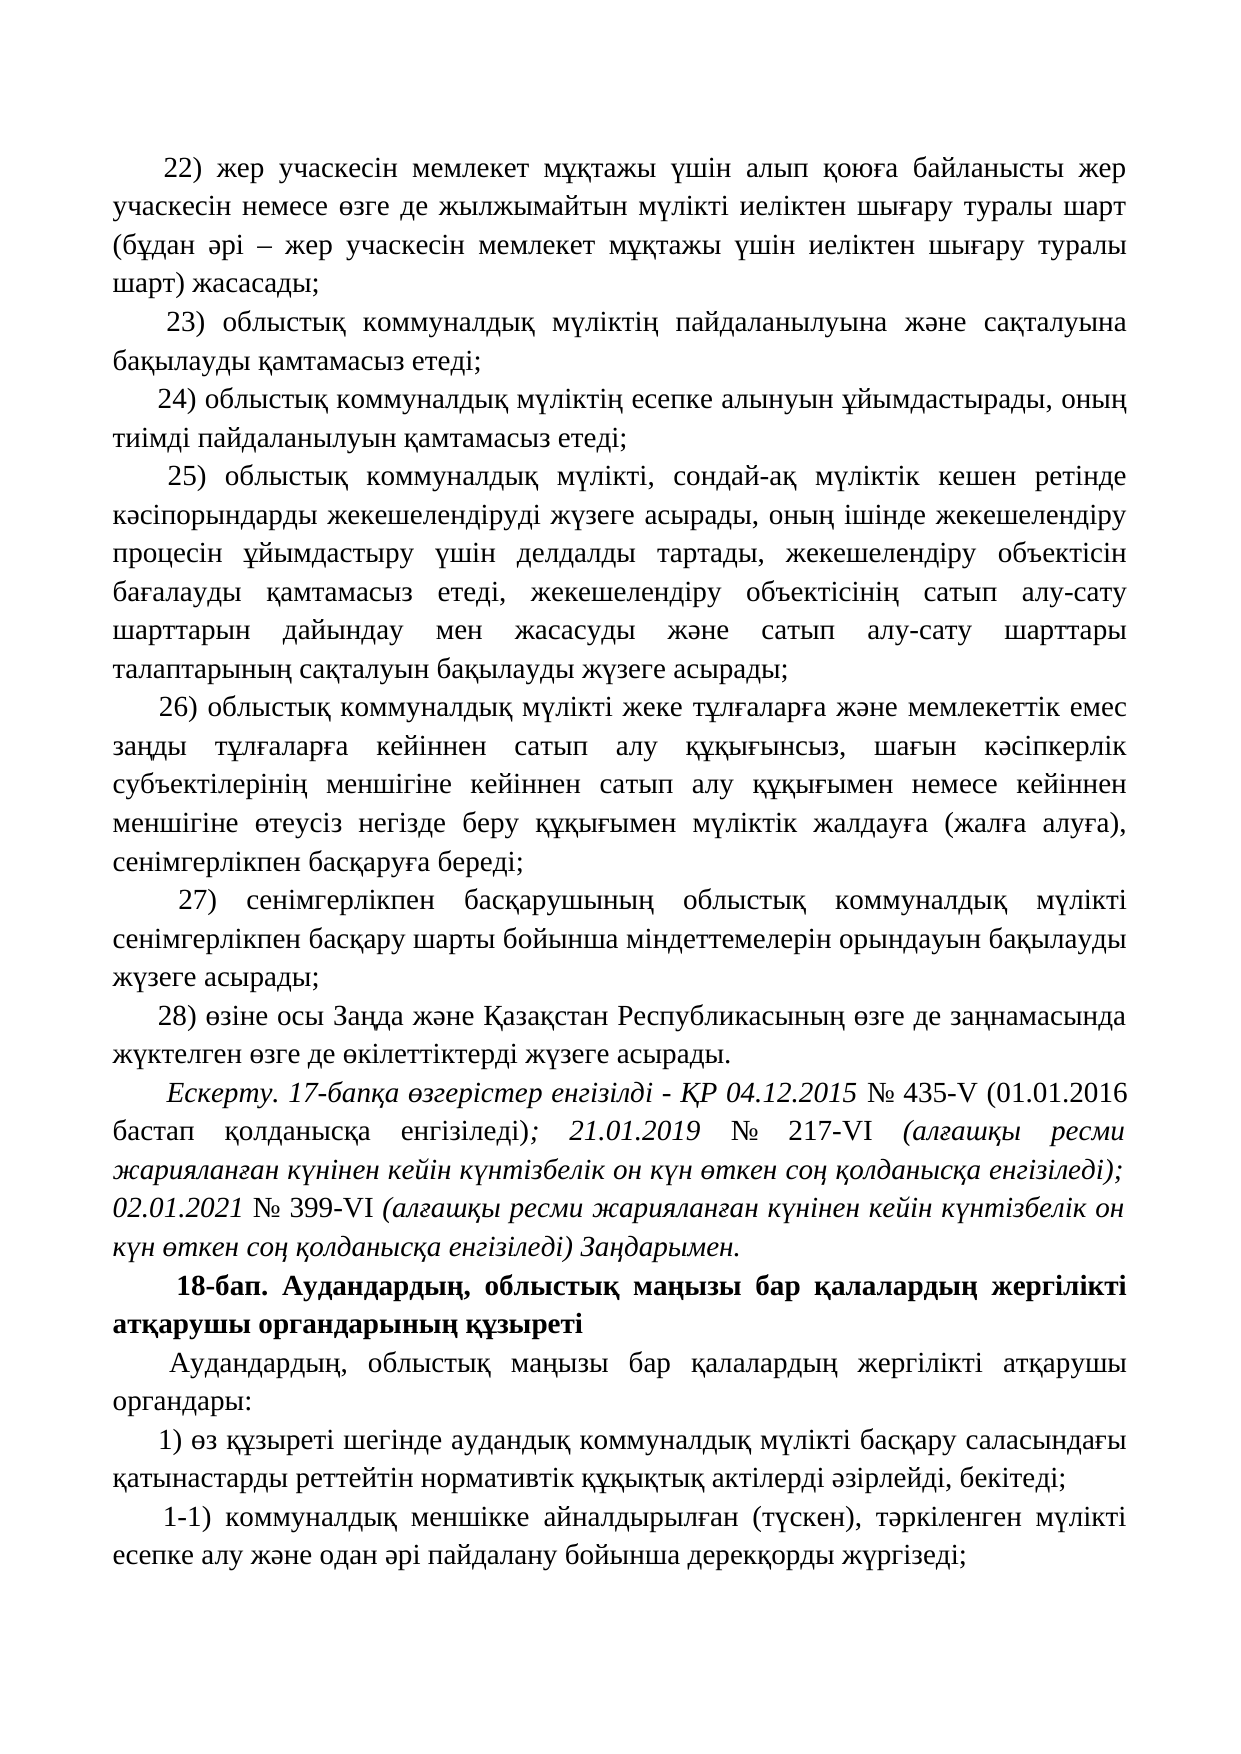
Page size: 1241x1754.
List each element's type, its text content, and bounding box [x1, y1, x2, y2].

text 22) жер учаскесін мемлекет мұқтажы үшін алып қоюға байланысты жер учаскесін немесе өзге де жылжымайтын мүлікті иеліктен шығару туралы шарт (бұдан әрі – жер учаскесін мемлекет мұқтажы үшін иеліктен шығару туралы шарт) жасасады; [112, 150, 1128, 299]
text 1-1) коммуналдық меншікке айналдырылған (түскен), тәркіленген мүлікті есепке алу және одан әрі пайдалану бойынша дерекқорды жүргізеді; [112, 1499, 1128, 1571]
text 25) облыстық коммуналдық мүлікті, сондай-ақ мүліктік кешен ретінде кәсіпорындарды жекешелендіруді жүзеге асырады, оның ішінде жекешелендіру процесін ұйымдастыру үшін делдалды тартады, жекешелендіру объектісін бағалауды қамтамасыз етеді, жекешелендіру объектісінің сатып алу-сату шарттарын дайындау мен жасасуды және сатып алу-сату шарттары талаптарының сақталуын бақылауды жүзеге асырады; [112, 458, 1128, 684]
text Аудандардың, облыстық маңызы бар қалалардың жергілікті атқарушы органдары: [112, 1345, 1128, 1417]
text 1) өз құзыреті шегінде аудандық коммуналдық мүлікті басқару саласындағы қатынастарды реттейтін нормативтік құқықтық актілерді әзірлейді, бекітеді; [112, 1422, 1128, 1494]
text 18-бап. Аудандардың, облыстық маңызы бар қалалардың жергілікті атқарушы органдарының құзыреті [112, 1268, 1128, 1340]
text 26) облыстық коммуналдық мүлікті жеке тұлғаларға және мемлекеттік емес заңды тұлғаларға кейіннен сатып алу құқығынсыз, шағын кәсіпкерлік субъектілерінің меншігіне кейіннен сатып алу құқығымен немесе кейіннен меншігіне өтеусіз негізде беру құқығымен мүліктік жалдауға (жалға алуға), сенімгерлікпен басқаруға береді; [112, 689, 1128, 877]
text 27) сенімгерлікпен басқарушының облыстық коммуналдық мүлікті сенімгерлікпен басқару шарты бойынша міндеттемелерін орындауын бақылауды жүзеге асырады; [112, 882, 1128, 993]
text 24) облыстық коммуналдық мүліктің есепке алынуын ұйымдастырады, оның тиімді пайдаланылуын қамтамасыз етеді; [112, 381, 1128, 453]
text Ескерту. 17-бапқа өзгерістер енгізілді - ҚР 04.12.2015 № 435-V (01.01.2016 бастап қолданысқа енгізіледі); 21.01.2019 № 217-VI (алғашқы ресми жарияланған күнінен кейін күнтізбелік он күн өткен соң қолданысқа енгізіледі); 02.01.2021 № 399-VI (алғашқы ресми жарияланған күнінен кейін күнтізбелік он күн өткен соң қолданысқа енгізіледі) Заңдарымен. [112, 1075, 1128, 1263]
text 23) облыстық коммуналдық мүліктің пайдаланылуына және сақталуына бақылауды қамтамасыз етеді; [112, 304, 1128, 376]
text 28) өзіне осы Заңда және Қазақстан Республикасының өзге де заңнамасында жүктелген өзге де өкілеттіктерді жүзеге асырады. [112, 998, 1128, 1070]
